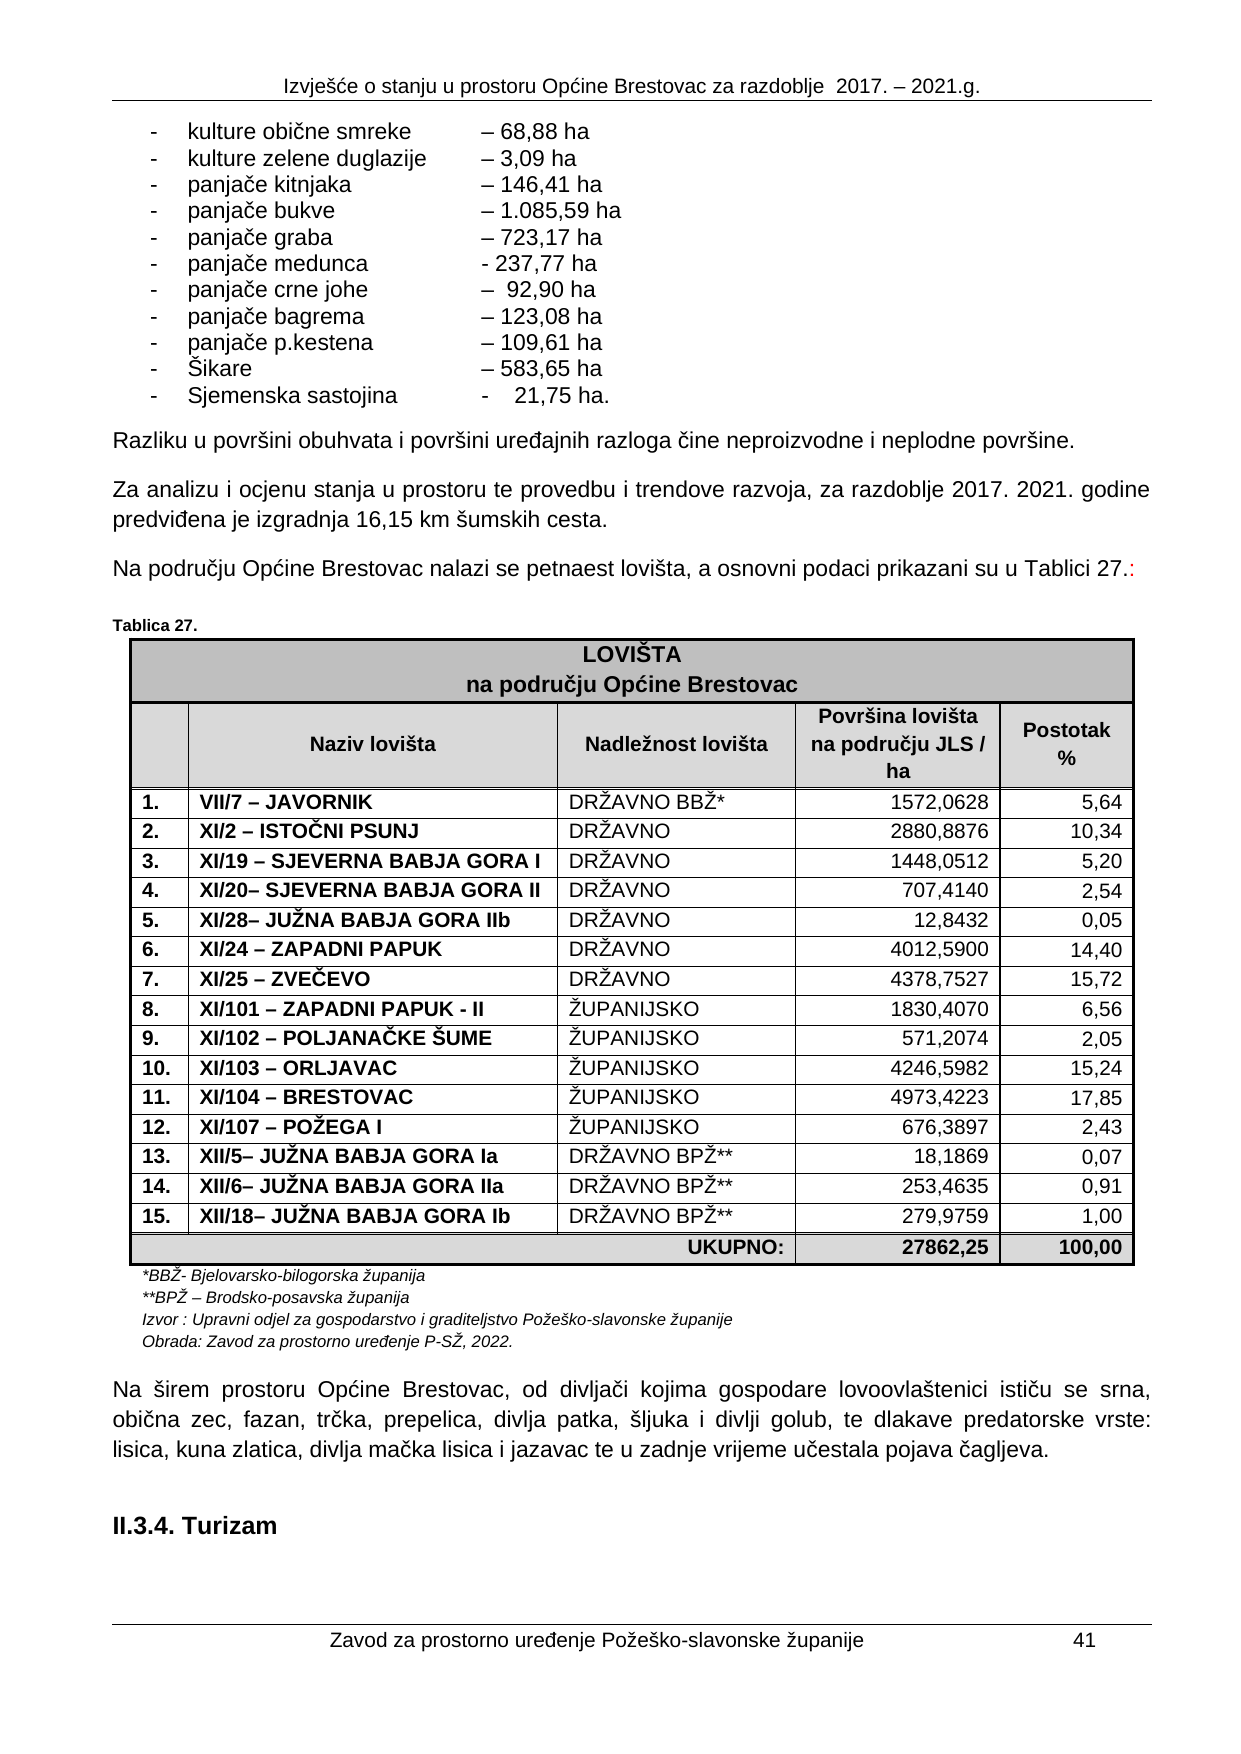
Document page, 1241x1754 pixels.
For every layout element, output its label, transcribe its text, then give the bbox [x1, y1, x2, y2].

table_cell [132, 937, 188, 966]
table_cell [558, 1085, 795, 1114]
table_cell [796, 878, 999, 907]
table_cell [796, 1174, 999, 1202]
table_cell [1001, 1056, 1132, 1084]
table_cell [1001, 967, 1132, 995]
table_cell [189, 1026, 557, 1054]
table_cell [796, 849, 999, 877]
list Šikare – 583,65 ha [150, 355, 1152, 382]
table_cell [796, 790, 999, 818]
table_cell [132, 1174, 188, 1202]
list panjače medunca - 237,77 ha [150, 250, 1152, 276]
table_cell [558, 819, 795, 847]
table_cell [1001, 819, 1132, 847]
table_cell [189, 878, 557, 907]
list panjače p.kestena – 109,61 ha [150, 329, 1152, 355]
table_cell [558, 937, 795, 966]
text **BPŽ – Brodsko-posavska županija [142, 1288, 1152, 1307]
text *BBŽ- Bjelovarsko-bilogorska županija [142, 1266, 1152, 1285]
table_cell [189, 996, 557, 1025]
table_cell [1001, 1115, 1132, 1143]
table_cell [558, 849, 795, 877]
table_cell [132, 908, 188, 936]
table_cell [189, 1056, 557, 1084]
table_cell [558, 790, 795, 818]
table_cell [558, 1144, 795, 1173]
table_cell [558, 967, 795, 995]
text II.3.4. Turizam [112, 1511, 1152, 1539]
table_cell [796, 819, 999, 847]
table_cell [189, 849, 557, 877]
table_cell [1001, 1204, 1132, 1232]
text Na širem prostoru Općine Brestovac, od divljači kojima gospodare lovoovlaštenici ističu se srna, obična zec, fazan, trčka, prepelica, divlja patka, šljuka i divlji golub, te dlakave predatorske vrste: lisica, kuna zlatica, divlja mačka lisica i jazavac te u zadnje vrijeme učestala pojava čagljeva. [112, 1376, 1152, 1463]
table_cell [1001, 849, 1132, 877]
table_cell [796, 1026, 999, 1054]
text Obrada: Zavod za prostorno uređenje P-SŽ, 2022. [142, 1332, 1152, 1351]
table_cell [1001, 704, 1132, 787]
list Sjemenska sastojina - 21,75 ha. [150, 382, 1152, 408]
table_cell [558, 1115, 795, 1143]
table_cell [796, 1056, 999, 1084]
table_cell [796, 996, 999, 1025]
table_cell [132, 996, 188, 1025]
list panjače graba – 723,17 ha [150, 223, 1152, 250]
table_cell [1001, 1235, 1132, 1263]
list kulture zelene duglazije – 3,09 ha [150, 144, 1152, 171]
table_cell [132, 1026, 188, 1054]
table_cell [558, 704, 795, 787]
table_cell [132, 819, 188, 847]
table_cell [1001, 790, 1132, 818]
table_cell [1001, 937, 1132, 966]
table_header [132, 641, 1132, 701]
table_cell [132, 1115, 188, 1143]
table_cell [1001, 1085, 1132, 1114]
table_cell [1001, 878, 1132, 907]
text Razliku u površini obuhvata i površini uređajnih razloga čine neproizvodne i neplodne površine. [112, 427, 1152, 453]
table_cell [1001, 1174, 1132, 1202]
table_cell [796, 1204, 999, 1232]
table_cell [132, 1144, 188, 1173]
list kulture obične smreke – 68,88 ha [150, 118, 1152, 144]
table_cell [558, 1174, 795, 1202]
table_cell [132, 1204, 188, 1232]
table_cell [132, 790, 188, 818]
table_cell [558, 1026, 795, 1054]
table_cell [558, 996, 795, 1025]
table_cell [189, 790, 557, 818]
list panjače kitnjaka – 146,41 ha [150, 171, 1152, 197]
text Na području Općine Brestovac nalazi se petnaest lovišta, a osnovni podaci prikazani su u Tablici 27.: [112, 555, 1152, 581]
list panjače bukve – 1.085,59 ha [150, 197, 1152, 223]
text Za analizu i ocjenu stanja u prostoru te provedbu i trendove razvoja, za razdoblje 2017. 2021. godine predviđena je izgradnja 16,15 km šumskih cesta. [112, 476, 1152, 532]
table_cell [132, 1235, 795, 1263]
list panjače crne johe – 92,90 ha [150, 276, 1152, 303]
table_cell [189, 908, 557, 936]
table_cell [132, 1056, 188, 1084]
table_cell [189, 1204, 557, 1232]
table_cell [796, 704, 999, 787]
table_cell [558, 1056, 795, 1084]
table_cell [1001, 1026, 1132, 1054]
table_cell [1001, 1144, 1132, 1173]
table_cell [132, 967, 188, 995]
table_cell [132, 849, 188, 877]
text Tablica 27. [112, 616, 1152, 635]
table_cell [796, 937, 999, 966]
list panjače bagrema – 123,08 ha [150, 303, 1152, 329]
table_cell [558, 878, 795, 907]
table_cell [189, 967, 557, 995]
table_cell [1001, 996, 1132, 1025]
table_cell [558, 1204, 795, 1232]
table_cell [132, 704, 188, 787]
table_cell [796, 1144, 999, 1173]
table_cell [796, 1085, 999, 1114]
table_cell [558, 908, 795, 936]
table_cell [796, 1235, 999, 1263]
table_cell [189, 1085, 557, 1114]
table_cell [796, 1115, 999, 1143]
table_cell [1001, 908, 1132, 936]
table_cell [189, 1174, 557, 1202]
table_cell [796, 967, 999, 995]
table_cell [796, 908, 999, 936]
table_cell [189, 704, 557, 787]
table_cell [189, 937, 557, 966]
text Izvor : Upravni odjel za gospodarstvo i graditeljstvo Požeško-slavonske županije [142, 1310, 1152, 1329]
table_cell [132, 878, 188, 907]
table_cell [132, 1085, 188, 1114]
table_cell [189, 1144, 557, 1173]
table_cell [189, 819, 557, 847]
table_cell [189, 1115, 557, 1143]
